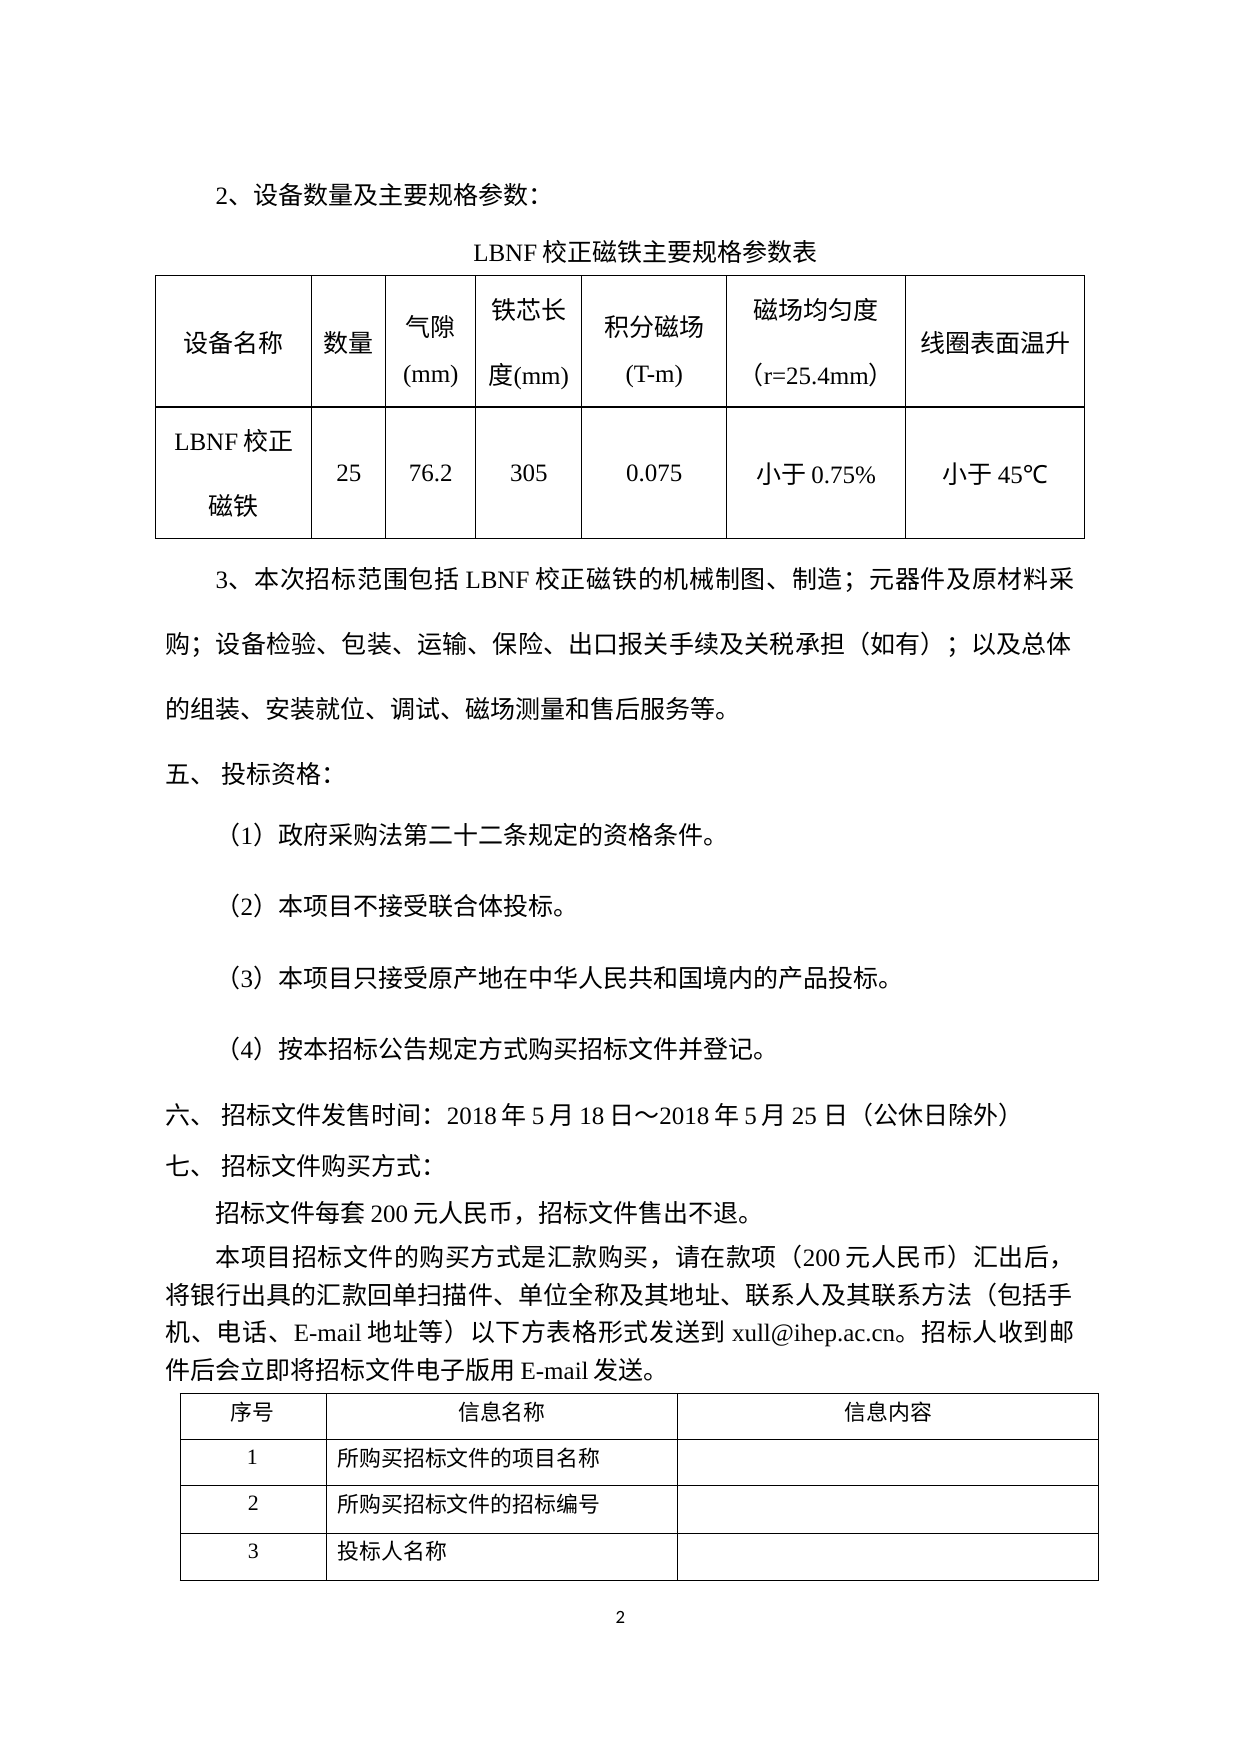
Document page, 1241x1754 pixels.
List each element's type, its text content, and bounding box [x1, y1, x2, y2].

text （4）按本招标公告规定方式购买招标文件并登记。 [165, 1015, 1075, 1080]
text 本项目招标文件的购买方式是汇款购买，请在款项（200元人民币）汇出后，将银行出具的汇款回单扫描件、单位全称及其地址、联系人及其联系方法（包括手机、电话、E-mail地址等）以下方表格形式发送到xull@ihep.ac.cn。招标人收到邮件后会立即将招标文件电子版用E-mail发送。 [165, 1237, 1075, 1387]
table_cell 所购买招标文件的招标编号 [327, 1486, 677, 1532]
text 2、设备数量及主要规格参数： [165, 161, 1075, 226]
list 投标资格： [165, 749, 1075, 791]
table_cell LBNF校正磁铁 [156, 408, 311, 537]
text 招标文件每套200元人民币，招标文件售出不退。 [165, 1193, 1075, 1230]
table_cell [678, 1486, 1098, 1532]
text 3、本次招标范围包括LBNF校正磁铁的机械制图、制造；元器件及原材料采购；设备检验、包装、运输、保险、出口报关手续及关税承担（如有）；以及总体的组装、安装就位、调试、磁场测量和售后服务等。 [165, 545, 1075, 740]
table_cell 25 [312, 408, 385, 537]
table_header 信息内容 [678, 1394, 1098, 1439]
table_cell 305 [476, 408, 581, 537]
table_header 气隙(mm) [386, 276, 475, 406]
text （3）本项目只接受原产地在中华人民共和国境内的产品投标。 [165, 944, 1075, 1009]
table_cell 小于0.75% [727, 408, 905, 537]
table_header 信息名称 [327, 1394, 677, 1439]
table_header 磁场均匀度（r=25.4mm） [727, 276, 905, 406]
table_cell [678, 1534, 1098, 1579]
list 招标文件发售时间：2018年5月18日～2018年5月25 日（公休日除外） [165, 1090, 1075, 1132]
text （1）政府采购法第二十二条规定的资格条件。 [165, 801, 1075, 866]
table_cell 76.2 [386, 408, 475, 537]
table_header 积分磁场 (T-m) [582, 276, 726, 406]
table_cell 小于45℃ [906, 408, 1084, 537]
text （2）本项目不接受联合体投标。 [165, 872, 1075, 937]
table_cell 2 [181, 1486, 326, 1532]
table_header 设备名称 [156, 276, 311, 406]
table_header 序号 [181, 1394, 326, 1439]
table_cell [678, 1440, 1098, 1485]
table_cell 0.075 [582, 408, 726, 537]
table_cell 3 [181, 1534, 326, 1579]
table_header 线圈表面温升 [906, 276, 1084, 406]
table_cell 所购买招标文件的项目名称 [327, 1440, 677, 1485]
list 招标文件购买方式： [165, 1141, 1075, 1183]
table_header 铁芯长度(mm) [476, 276, 581, 406]
table_header 数量 [312, 276, 385, 406]
table_cell 投标人名称 [327, 1534, 677, 1579]
table_cell 1 [181, 1440, 326, 1485]
text LBNF校正磁铁主要规格参数表 [165, 233, 1075, 269]
